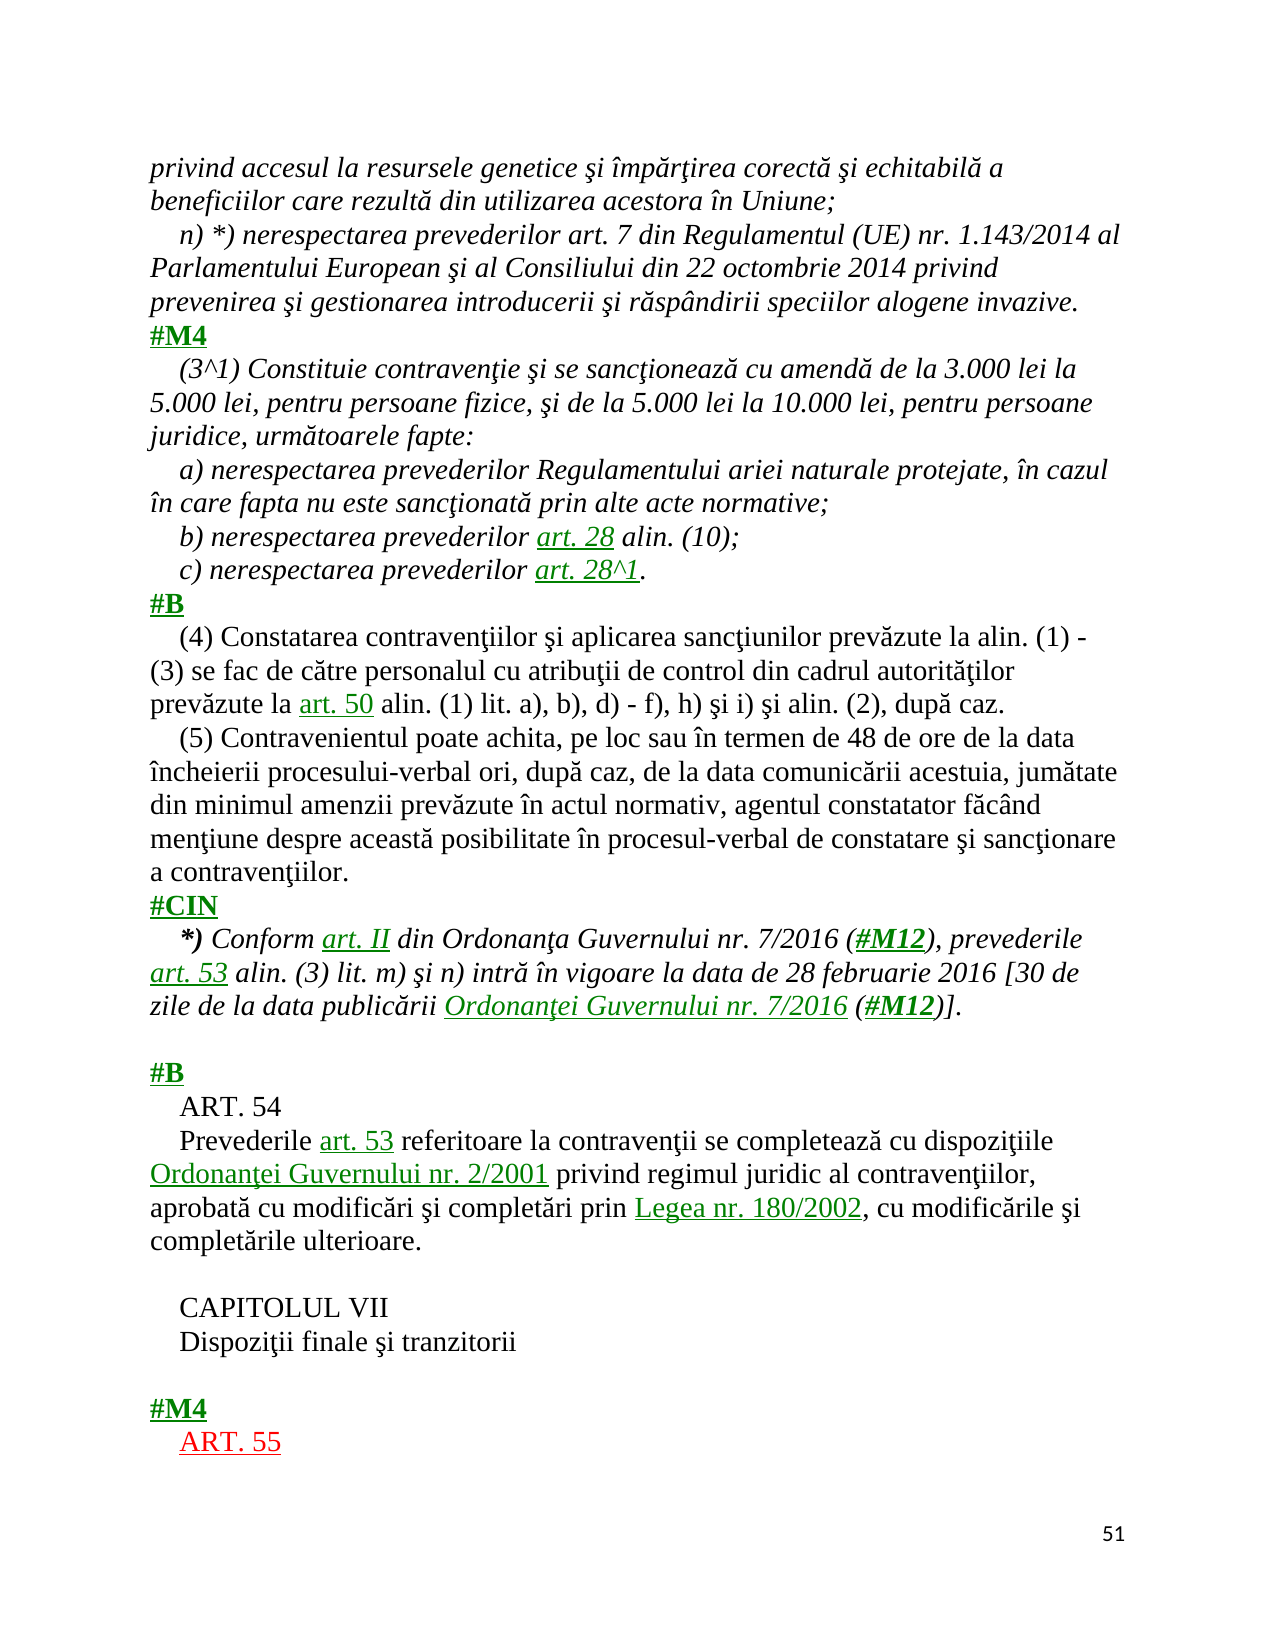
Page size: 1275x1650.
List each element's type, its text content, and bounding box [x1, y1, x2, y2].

text ART. 55 [150, 1424, 1125, 1458]
text (5) Contravenientul poate achita, pe loc sau în termen de 48 de ore de la data încheierii procesului-verbal ori, după caz, de la data comunicării acestuia, jumătate din minimul amenzii prevăzute în actul normativ, agentul constatator făcând menţiune despre această posibilitate în procesul-verbal de constatare şi sancţionare a contravenţiilor. [150, 720, 1125, 888]
text (4) Constatarea contravenţiilor şi aplicarea sancţiunilor prevăzute la alin. (1) - (3) se fac de către personalul cu atribuţii de control din cadrul autorităţilor prevăzute la art. 50 alin. (1) lit. a), b), d) - f), h) şi i) şi alin. (2), după caz. [150, 619, 1125, 720]
text *) Conform art. II din Ordonanţa Guvernului nr. 7/2016 (#M12), prevederile art. 53 alin. (3) lit. m) şi n) intră în vigoare la data de 28 februarie 2016 [30 de zile de la data publicării Ordonanţei Guvernului nr. 7/2016 (#M12)]. [150, 921, 1125, 1022]
text #B [150, 1056, 1125, 1089]
text #CIN [150, 888, 1125, 921]
text Dispoziţii finale şi tranzitorii [150, 1324, 1125, 1357]
text b) nerespectarea prevederilor art. 28 alin. (10); [150, 519, 1125, 552]
text #M4 [150, 318, 1125, 351]
text n) *) nerespectarea prevederilor art. 7 din Regulamentul (UE) nr. 1.143/2014 al Parlamentului European şi al Consiliului din 22 octombrie 2014 privind prevenirea şi gestionarea introducerii şi răspândirii speciilor alogene invazive. [150, 217, 1125, 318]
text #B [150, 586, 1125, 619]
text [150, 150, 1125, 217]
text Prevederile art. 53 referitoare la contravenţii se completează cu dispoziţiile Ordonanţei Guvernului nr. 2/2001 privind regimul juridic al contravenţiilor, aprobată cu modificări şi completări prin Legea nr. 180/2002, cu modificările şi completările ulterioare. [150, 1123, 1125, 1257]
text #M4 [150, 1391, 1125, 1424]
text a) nerespectarea prevederilor Regulamentului ariei naturale protejate, în cazul în care fapta nu este sancţionată prin alte acte normative; [150, 452, 1125, 519]
text c) nerespectarea prevederilor art. 28^1. [150, 552, 1125, 586]
text ART. 54 [150, 1089, 1125, 1123]
text CAPITOLUL VII [150, 1290, 1125, 1324]
text (3^1) Constituie contravenţie şi se sancţionează cu amendă de la 3.000 lei la 5.000 lei, pentru persoane fizice, şi de la 5.000 lei la 10.000 lei, pentru persoane juridice, următoarele fapte: [150, 351, 1125, 452]
